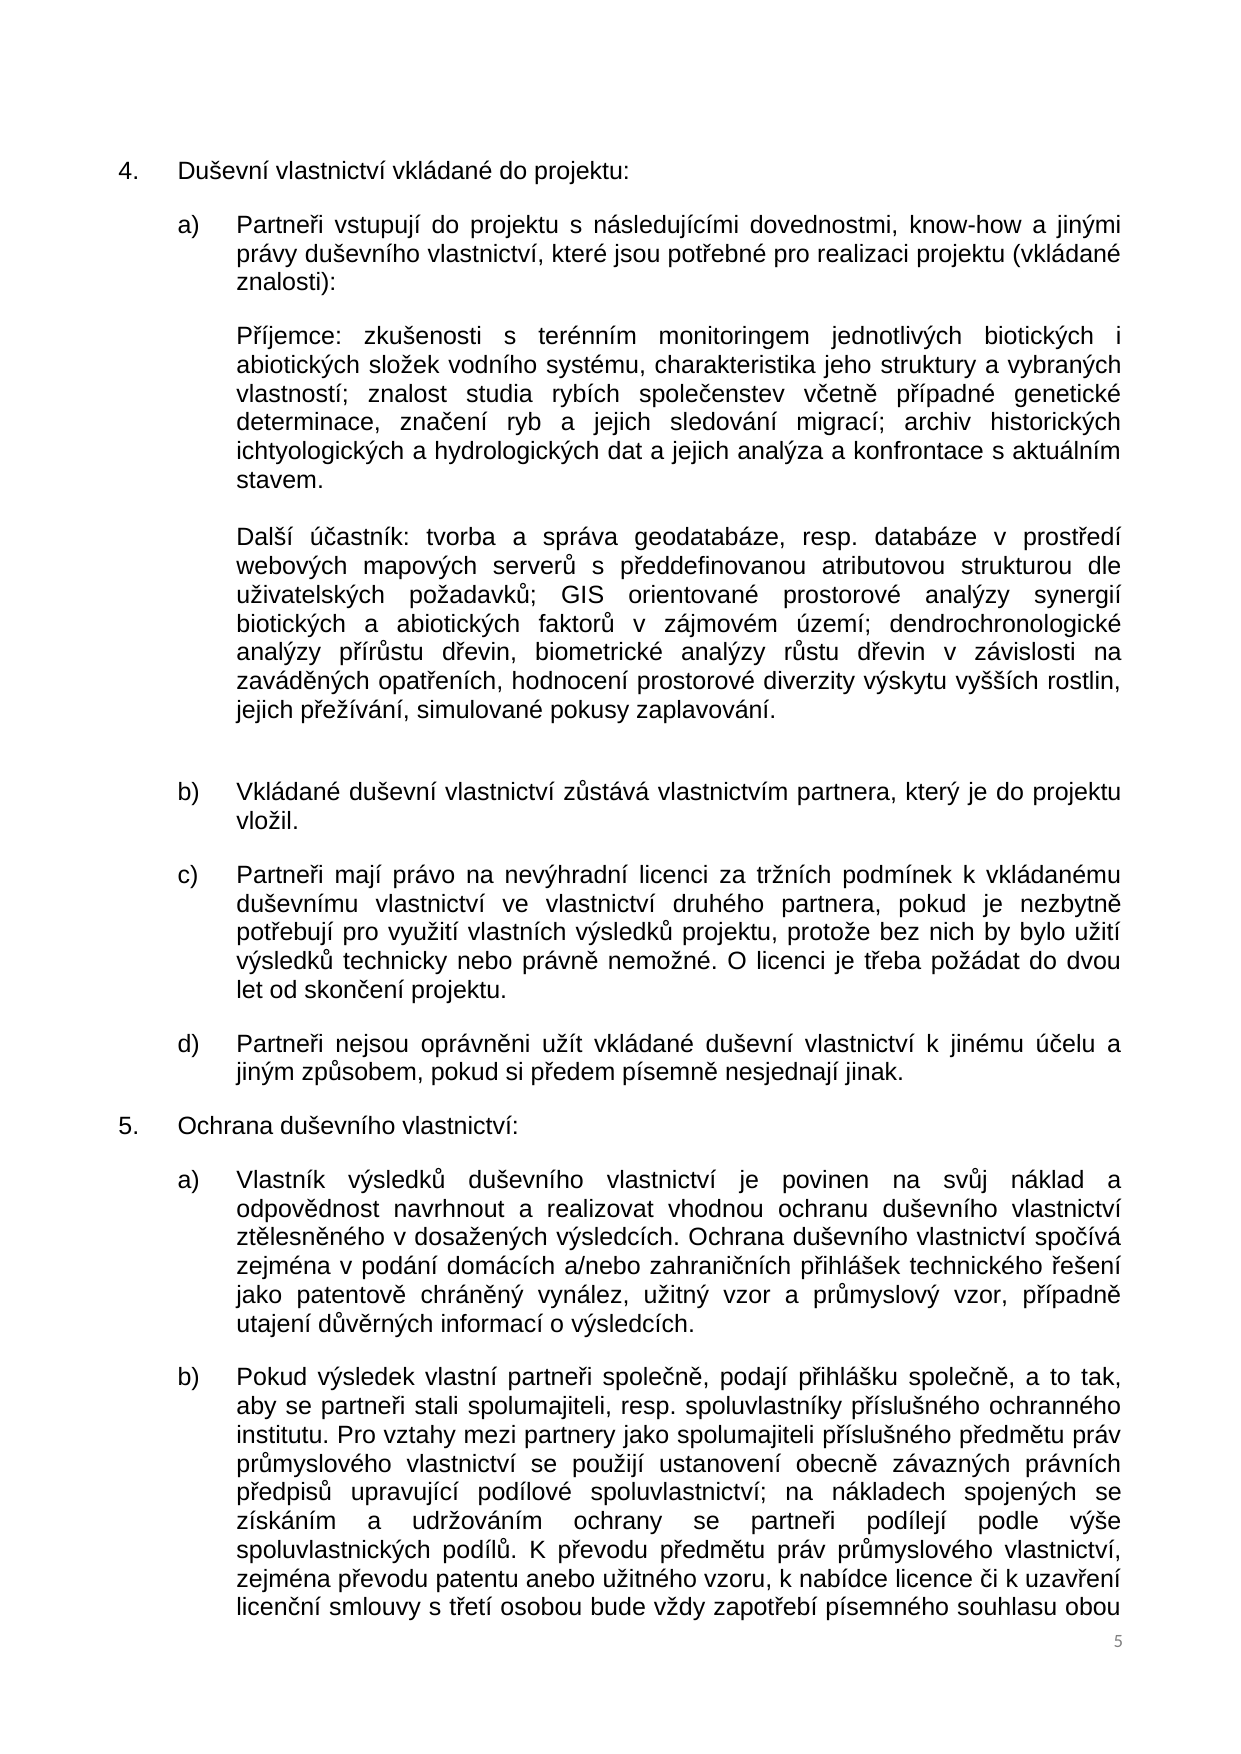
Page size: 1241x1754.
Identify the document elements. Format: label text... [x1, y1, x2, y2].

text Příjemce: zkušenosti s terénním monitoringem jednotlivých biotických i abiotických složek vodního systému, charakteristika jeho struktury a vybraných vlastností; znalost studia rybích společenstev včetně případné genetické determinace, značení ryb a jejich sledování migrací; archiv historických ichtyologických a hydrologických dat a jejich analýza a konfrontace s aktuálním stavem. [236, 321, 1123, 493]
list Partneři mají právo na nevýhradní licenci za tržních podmínek k vkládanému duševnímu vlastnictví ve vlastnictví druhého partnera, pokud je nezbytně potřebují pro využití vlastních výsledků projektu, protože bez nich by bylo užití výsledků technicky nebo právně nemožné. O licenci je třeba požádat do dvou let od skončení projektu. [177, 860, 1123, 1003]
list Partneři vstupují do projektu s následujícími dovednostmi, know-how a jinými právy duševního vlastnictví, které jsou potřebné pro realizaci projektu (vkládané znalosti): [177, 210, 1123, 296]
list Vkládané duševní vlastnictví zůstává vlastnictvím partnera, který je do projektu vložil. [177, 777, 1123, 835]
list Duševní vlastnictví vkládané do projektu: [118, 156, 1123, 185]
list Partneři nejsou oprávněni užít vkládané duševní vlastnictví k jinému účelu a jiným způsobem, pokud si předem písemně nesjednají jinak. [177, 1028, 1123, 1086]
list Vlastník výsledků duševního vlastnictví je povinen na svůj náklad a odpovědnost navrhnout a realizovat vhodnou ochranu duševního vlastnictví ztělesněného v dosažených výsledcích. Ochrana duševního vlastnictví spočívá zejména v podání domácích a/nebo zahraničních přihlášek technického řešení jako patentově chráněný vynález, užitný vzor a průmyslový vzor, případně utajení důvěrných informací o výsledcích. [177, 1165, 1123, 1337]
text Další účastník: tvorba a správa geodatabáze, resp. databáze v prostředí webových mapových serverů s předdefinovanou atributovou strukturou dle uživatelských požadavků; GIS orientované prostorové analýzy synergií biotických a abiotických faktorů v zájmovém území; dendrochronologické analýzy přírůstu dřevin, biometrické analýzy růstu dřevin v závislosti na zaváděných opatřeních, hodnocení prostorové diverzity výskytu vyšších rostlin, jejich přežívání, simulované pokusy zaplavování. [236, 522, 1123, 723]
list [177, 1362, 1123, 1621]
list Ochrana duševního vlastnictví: [118, 1111, 1123, 1140]
